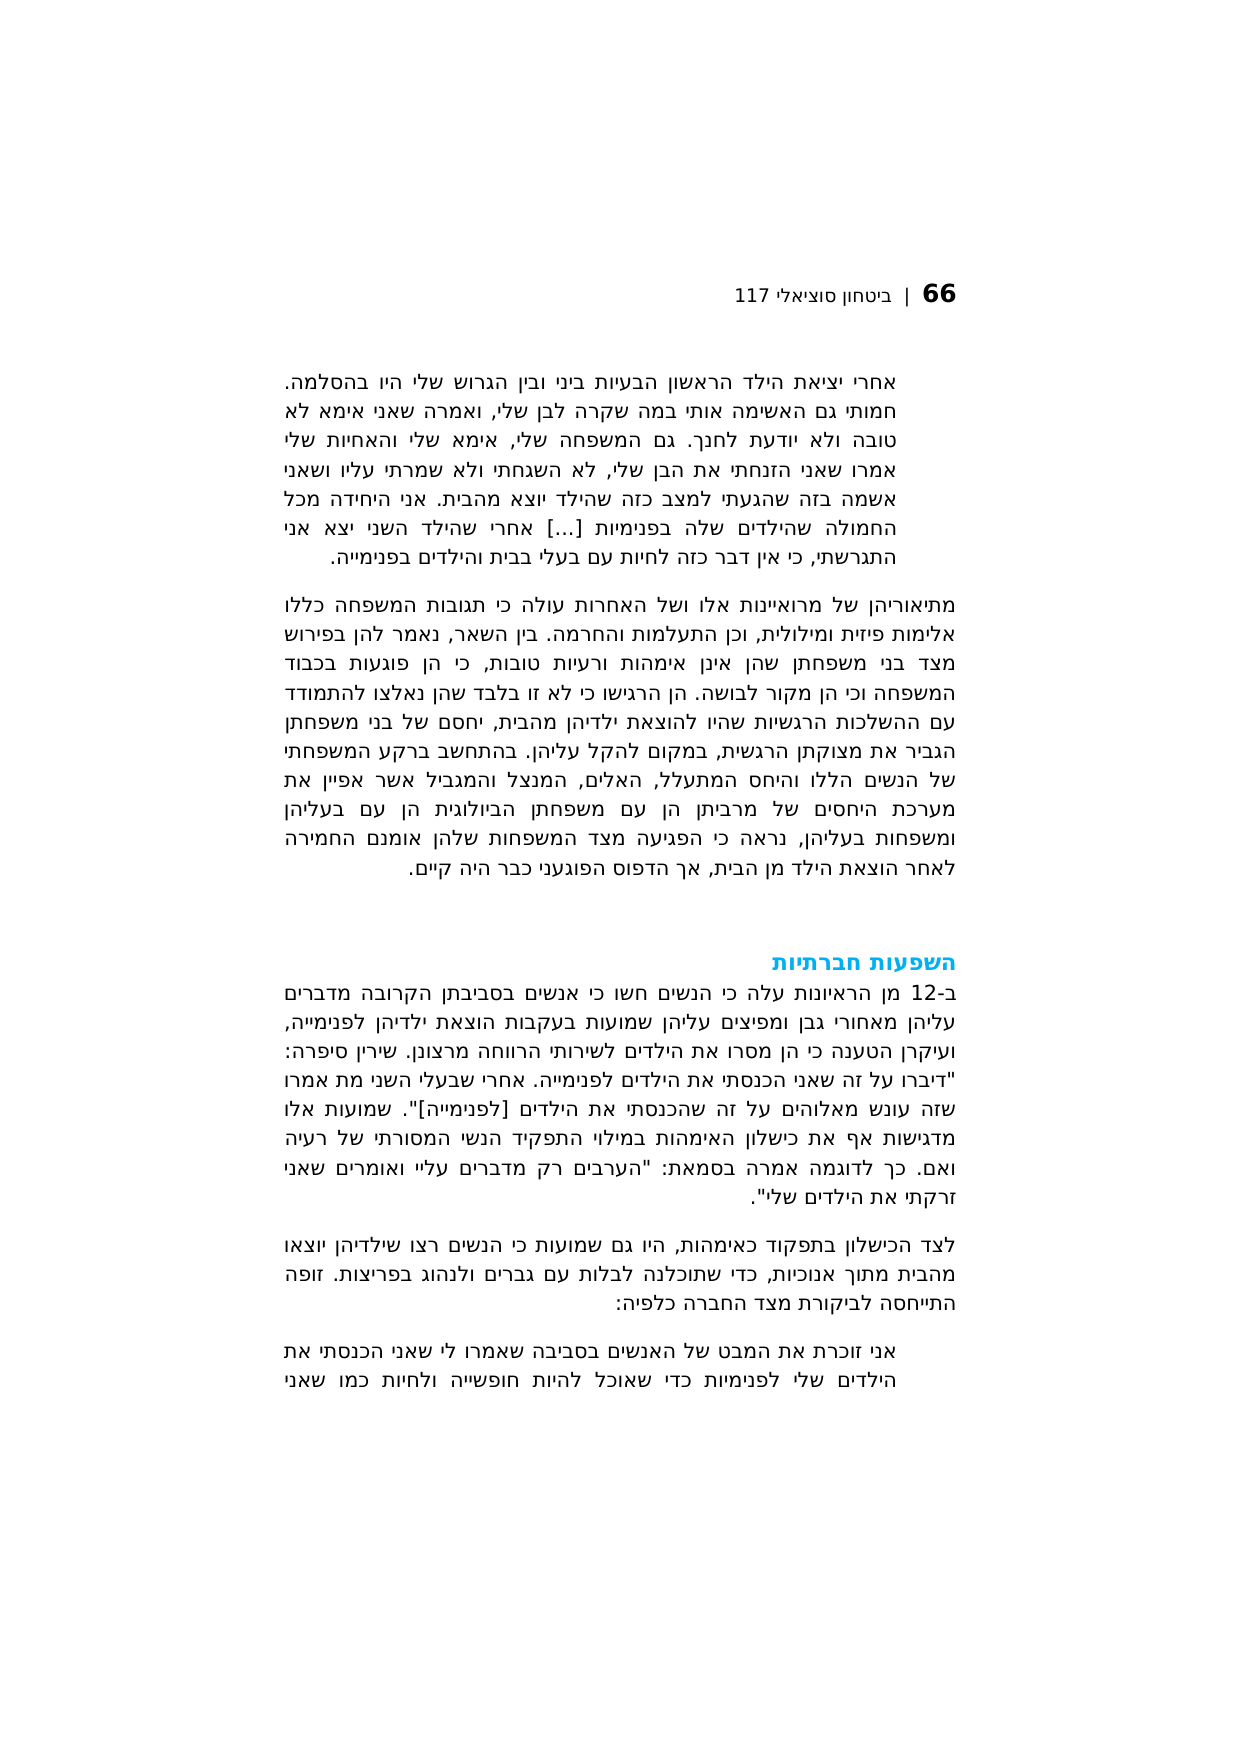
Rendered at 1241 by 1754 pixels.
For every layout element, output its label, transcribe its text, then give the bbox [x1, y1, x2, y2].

text השפעות חברתיות [283, 947, 957, 977]
text מתיאוריהן של מרואיינות אלו ושל האחרות עולה כי תגובות המשפחה כללו אלימות פיזית ומילולית, וכן התעלמות והחרמה. בין השאר, נאמר להן בפירוש מצד בני משפחתן שהן אינן אימהות ורעיות טובות, כי הן פוגעות בכבוד המשפחה וכי הן מקור לבושה. הן הרגישו כי לא זו בלבד שהן נאלצו להתמודד עם ההשלכות הרגשיות שהיו להוצאת ילדיהן מהבית, יחסם של בני משפחתן הגביר את מצוקתן הרגשית, במקום להקל עליהן. בהתחשב ברקע המשפחתי של הנשים הללו והיחס המתעלל, האלים, המנצל והמגביל אשר אפיין את מערכת היחסים של מרביתן הן עם משפחתן הביולוגית הן עם בעליהן ומשפחות בעליהן, נראה כי הפגיעה מצד המשפחות שלהן אומנם החמירה לאחר הוצאת הילד מן הבית, אך הדפוס הפוגעני כבר היה קיים. [283, 589, 957, 881]
text ב-12 מן הראיונות עלה כי הנשים חשו כי אנשים בסביבתן הקרובה מדברים עליהן מאחורי גבן ומפיצים עליהן שמועות בעקבות הוצאת ילדיהן לפנימייה, ועיקרן הטענה כי הן מסרו את הילדים לשירותי הרווחה מרצונן. שירין סיפרה: "דיברו על זה שאני הכנסתי את הילדים לפנימייה. אחרי שבעלי השני מת אמרו שזה עונש מאלוהים על זה שהכנסתי את הילדים [לפנימייה]". שמועות אלו מדגישות אף את כישלון האימהות במילוי התפקיד הנשי המסורתי של רעיה ואם. כך לדוגמה אמרה בסמאת: "הערבים רק מדברים עליי ואומרים שאני זרקתי את הילדים שלי". [283, 977, 957, 1210]
text לצד הכישלון בתפקוד כאימהות, היו גם שמועות כי הנשים רצו שילדיהן יוצאו מהבית מתוך אנוכיות, כדי שתוכלנה לבלות עם גברים ולנהוג בפריצות. זופה התייחסה לביקורת מצד החברה כלפיה: [283, 1229, 957, 1316]
text אחרי יציאת הילד הראשון הבעיות ביני ובין הגרוש שלי היו בהסלמה. חמותי גם האשימה אותי במה שקרה לבן שלי, ואמרה שאני אימא לא טובה ולא יודעת לחנך. גם המשפחה שלי, אימא שלי והאחיות שלי אמרו שאני הזנחתי את הבן שלי, לא השגחתי ולא שמרתי עליו ושאני אשמה בזה שהגעתי למצב כזה שהילד יוצא מהבית. אני היחידה מכל החמולה שהילדים שלה בפנימיות [...] אחרי שהילד השני יצא אני התגרשתי, כי אין דבר כזה לחיות עם בעלי בבית והילדים בפנימייה. [283, 366, 898, 570]
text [283, 1335, 898, 1393]
